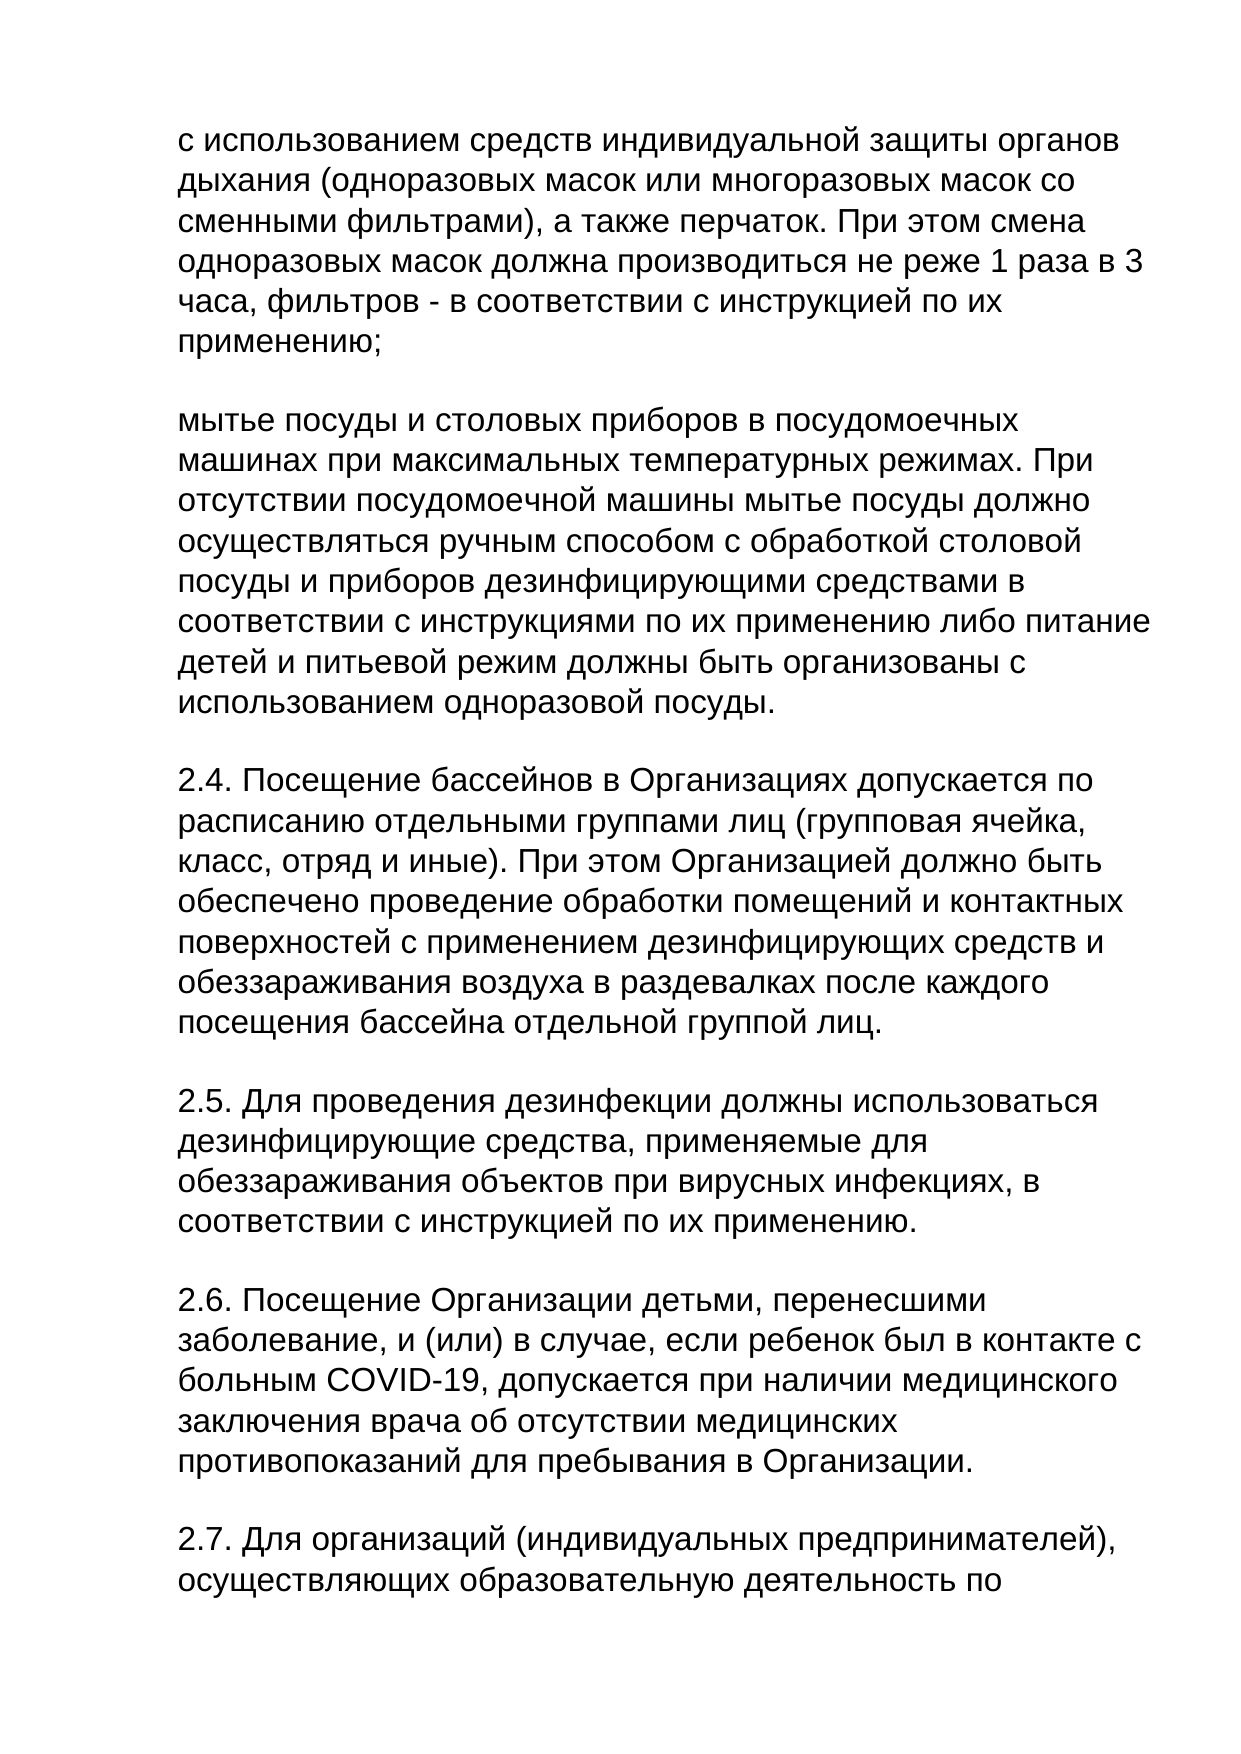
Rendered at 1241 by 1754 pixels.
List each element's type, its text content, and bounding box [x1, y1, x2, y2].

text 2.4. Посещение бассейнов в Организациях допускается по расписанию отдельными группами лиц (групповая ячейка, класс, отряд и иные). При этом Организацией должно быть обеспечено проведение обработки помещений и контактных поверхностей с применением дезинфицирующих средств и обеззараживания воздуха в раздевалках после каждого посещения бассейна отдельной группой лиц. [177, 758, 1152, 1041]
text 2.5. Для проведения дезинфекции должны использоваться дезинфицирующие средства, применяемые для обеззараживания объектов при вирусных инфекциях, в соответствии с инструкцией по их применению. [177, 1079, 1152, 1240]
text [177, 118, 1152, 360]
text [177, 1518, 1152, 1598]
text 2.6. Посещение Организации детьми, перенесшими заболевание, и (или) в случае, если ребенок был в контакте с больным COVID-19, допускается при наличии медицинского заключения врача об отсутствии медицинских противопоказаний для пребывания в Организации. [177, 1278, 1152, 1479]
text мытье посуды и столовых приборов в посудомоечных машинах при максимальных температурных режимах. При отсутствии посудомоечной машины мытье посуды должно осуществляться ручным способом с обработкой столовой посуды и приборов дезинфицирующими средствами в соответствии с инструкциями по их применению либо питание детей и питьевой режим должны быть организованы с использованием одноразовой посуды. [177, 398, 1152, 721]
